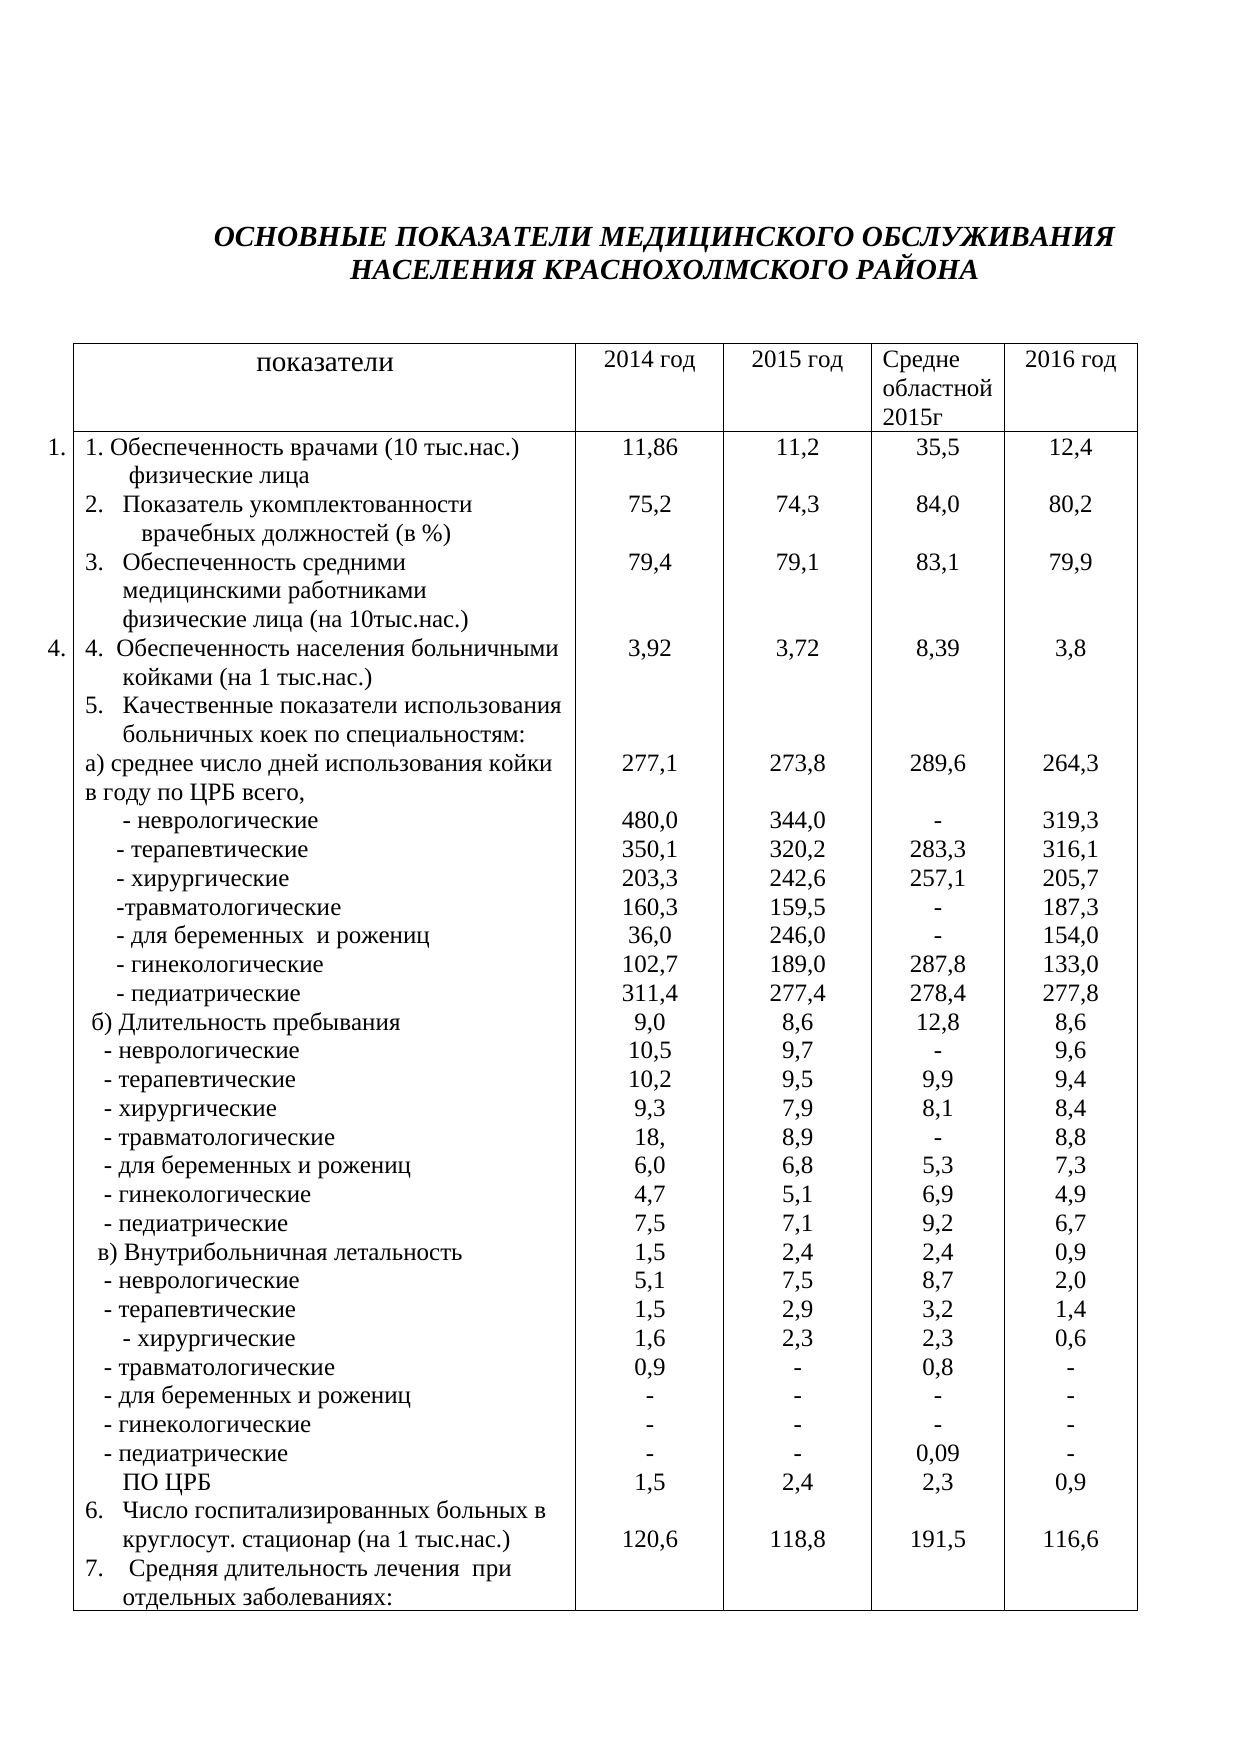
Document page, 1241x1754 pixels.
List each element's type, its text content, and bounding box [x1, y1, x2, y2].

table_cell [576, 432, 723, 1610]
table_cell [724, 432, 871, 1610]
table_header 2016 год [1005, 344, 1137, 431]
text ОСНОВНЫЕ ПОКАЗАТЕЛИ МЕДИЦИНСКОГО ОБСЛУЖИВАНИЯ [162, 219, 1152, 252]
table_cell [872, 432, 1004, 1610]
table_header 2014 год [576, 344, 723, 431]
text НАСЕЛЕНИЯ КРАСНОХОЛМСКОГО РАЙОНА [177, 252, 1152, 286]
table_header показатели [74, 344, 575, 431]
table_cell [1005, 432, 1137, 1610]
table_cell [74, 432, 575, 1610]
table_header 2015 год [724, 344, 871, 431]
table_header Средне областной 2015г [872, 344, 1004, 431]
